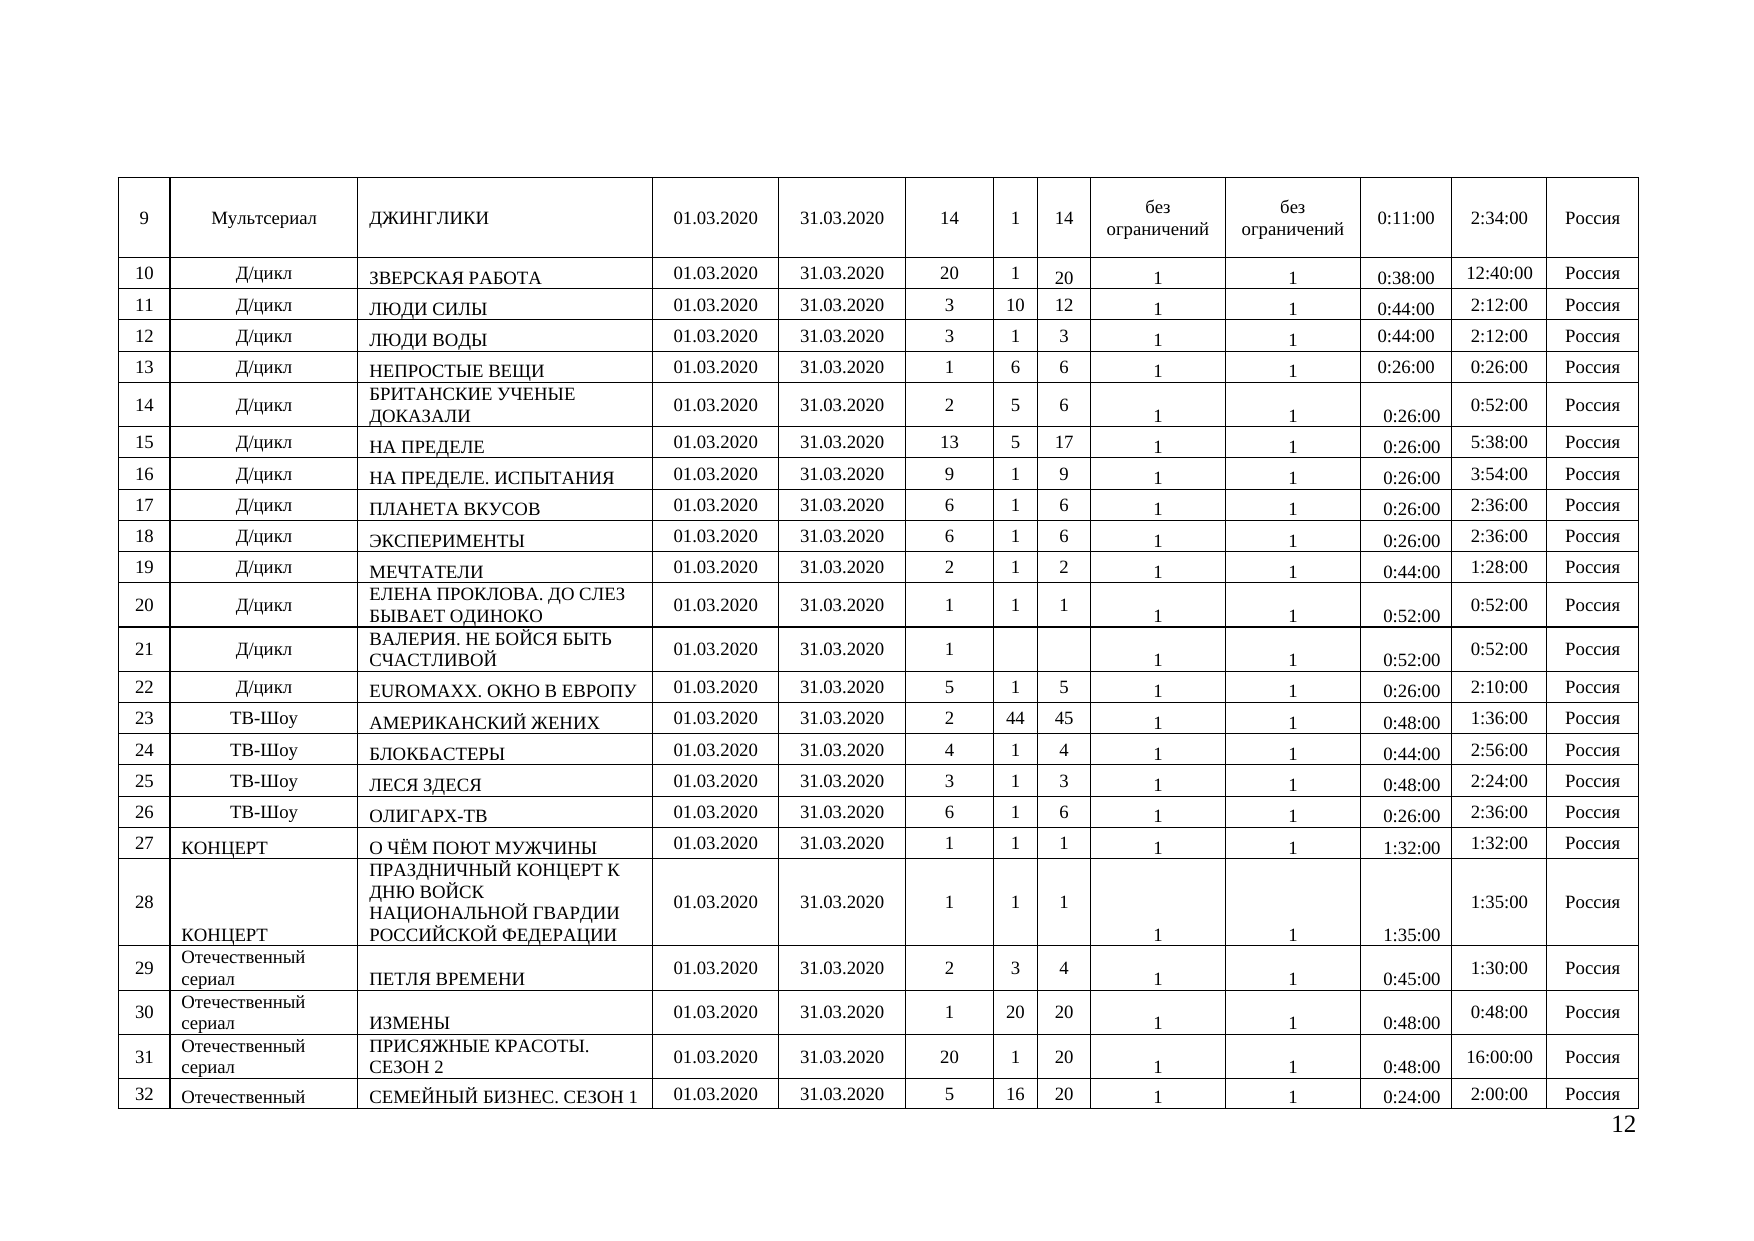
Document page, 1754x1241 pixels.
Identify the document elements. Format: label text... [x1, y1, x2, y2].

table_cell 14 [906, 178, 993, 257]
table_cell 0:48:00 [1361, 1035, 1451, 1078]
table_cell 1 [1091, 765, 1225, 796]
table_cell 1:28:00 [1452, 552, 1546, 582]
table_cell Россия [1547, 583, 1638, 626]
table_cell 1 [1226, 991, 1360, 1034]
table_cell 1 [994, 320, 1037, 351]
table_cell 0:26:00 [1361, 797, 1451, 827]
table_cell НА ПРЕДЕЛЕ. ИСПЫТАНИЯ [358, 458, 652, 488]
table_cell Россия [1547, 991, 1638, 1034]
table_cell 20 [1038, 991, 1090, 1034]
table_cell Россия [1547, 552, 1638, 582]
table_cell 1 [1091, 320, 1225, 351]
table_cell 1:36:00 [1452, 703, 1546, 733]
table_cell 1 [1226, 552, 1360, 582]
table_cell Россия [1547, 672, 1638, 702]
table_cell 17 [119, 490, 169, 520]
table_cell 31.03.2020 [779, 1079, 905, 1108]
table_cell 44 [994, 703, 1037, 733]
table_cell 01.03.2020 [653, 583, 778, 626]
table_cell Россия [1547, 1035, 1638, 1078]
table_cell 1 [994, 521, 1037, 551]
table_cell 1:35:00 [1361, 859, 1451, 945]
table_cell 9 [1038, 458, 1090, 488]
table_cell 20 [906, 258, 993, 288]
table_cell ТВ-Шоу [171, 703, 357, 733]
table_cell 01.03.2020 [653, 1079, 778, 1108]
table_cell 0:48:00 [1452, 991, 1546, 1034]
table_cell 6 [994, 352, 1037, 382]
table_cell 27 [119, 828, 169, 858]
table_cell 0:26:00 [1361, 352, 1451, 382]
table_cell Д/цикл [171, 427, 357, 457]
table_cell 1 [994, 552, 1037, 582]
table_cell 2:24:00 [1452, 765, 1546, 796]
table_cell 2 [906, 552, 993, 582]
table_cell 1 [994, 583, 1037, 626]
table_cell 6 [1038, 383, 1090, 426]
table_cell Россия [1547, 490, 1638, 520]
table_cell ЛЮДИ ВОДЫ [358, 320, 652, 351]
table_cell 32 [119, 1079, 169, 1108]
table_cell Россия [1547, 427, 1638, 457]
table_cell 1 [906, 352, 993, 382]
table_cell 2 [906, 703, 993, 733]
table_cell 0:52:00 [1452, 628, 1546, 671]
table_cell 10 [994, 289, 1037, 319]
table_cell 1 [1226, 352, 1360, 382]
table_cell Д/цикл [171, 383, 357, 426]
table_cell 1 [906, 628, 993, 671]
table_cell 0:48:00 [1361, 765, 1451, 796]
table_cell 1 [1091, 583, 1225, 626]
table_cell 1 [994, 490, 1037, 520]
table_cell 01.03.2020 [653, 178, 778, 257]
table_cell 6 [1038, 521, 1090, 551]
table_cell Д/цикл [171, 352, 357, 382]
table_cell 01.03.2020 [653, 1035, 778, 1078]
table_cell 3 [906, 320, 993, 351]
table_cell 0:26:00 [1452, 352, 1546, 382]
table_cell ЗВЕРСКАЯ РАБОТА [358, 258, 652, 288]
table_cell без ограничений [1226, 178, 1360, 257]
table_cell 31.03.2020 [779, 383, 905, 426]
table_cell 1 [1038, 828, 1090, 858]
table_cell НЕПРОСТЫЕ ВЕЩИ [358, 352, 652, 382]
table_cell 0:44:00 [1361, 289, 1451, 319]
table_cell 45 [1038, 703, 1090, 733]
table_cell 2:00:00 [1452, 1079, 1546, 1108]
table_cell 0:11:00 [1361, 178, 1451, 257]
table_cell 31.03.2020 [779, 672, 905, 702]
table_cell 1 [1091, 628, 1225, 671]
table_cell КОНЦЕРТ [171, 859, 357, 945]
table_cell 0:48:00 [1361, 991, 1451, 1034]
table_cell 11 [119, 289, 169, 319]
table_cell 01.03.2020 [653, 427, 778, 457]
table_cell 01.03.2020 [653, 458, 778, 488]
table_cell Д/цикл [171, 490, 357, 520]
table_cell Д/цикл [171, 583, 357, 626]
table_cell 1 [1226, 797, 1360, 827]
table_cell 1 [1091, 383, 1225, 426]
table_cell 5 [906, 672, 993, 702]
table_cell 2:36:00 [1452, 521, 1546, 551]
table_cell 31.03.2020 [779, 583, 905, 626]
table_cell Д/цикл [171, 458, 357, 488]
table_cell 2:56:00 [1452, 734, 1546, 764]
table_cell 01.03.2020 [653, 734, 778, 764]
table_cell 18 [119, 521, 169, 551]
table_cell ЛЮДИ СИЛЫ [358, 289, 652, 319]
table_cell 2 [1038, 552, 1090, 582]
table_cell 1 [1091, 490, 1225, 520]
table_cell 12 [119, 320, 169, 351]
table_cell [1038, 628, 1090, 671]
table_cell 0:24:00 [1361, 1079, 1451, 1108]
table_cell Д/цикл [171, 672, 357, 702]
table_cell ТВ-Шоу [171, 765, 357, 796]
table_cell 1 [1226, 490, 1360, 520]
table_cell 1 [1226, 734, 1360, 764]
table_cell 01.03.2020 [653, 628, 778, 671]
table_cell ВАЛЕРИЯ. НЕ БОЙСЯ БЫТЬ СЧАСТЛИВОЙ [358, 628, 652, 671]
table_cell 31.03.2020 [779, 991, 905, 1034]
table_cell 2 [906, 946, 993, 989]
table_cell 12 [1038, 289, 1090, 319]
table_cell Отечественный сериал [171, 946, 357, 989]
table_cell ПРАЗДНИЧНЫЙ КОНЦЕРТ К ДНЮ ВОЙСК НАЦИОНАЛЬНОЙ ГВАРДИИ РОССИЙСКОЙ ФЕДЕРАЦИИ [358, 859, 652, 945]
table_cell 1 [1091, 427, 1225, 457]
table_cell 31.03.2020 [779, 552, 905, 582]
table_cell Россия [1547, 178, 1638, 257]
table_cell 1 [994, 765, 1037, 796]
table_cell 0:44:00 [1361, 320, 1451, 351]
table_cell 01.03.2020 [653, 703, 778, 733]
table_cell Д/цикл [171, 320, 357, 351]
table_cell 1 [1091, 258, 1225, 288]
table_cell Россия [1547, 521, 1638, 551]
table_cell 31.03.2020 [779, 521, 905, 551]
table_cell Россия [1547, 797, 1638, 827]
table_cell 16 [994, 1079, 1037, 1108]
table_cell 1:35:00 [1452, 859, 1546, 945]
table_cell 1 [994, 672, 1037, 702]
table_cell Мультсериал [171, 178, 357, 257]
table_cell 1 [1091, 797, 1225, 827]
table_cell ИЗМЕНЫ [358, 991, 652, 1034]
table_cell АМЕРИКАНСКИЙ ЖЕНИХ [358, 703, 652, 733]
table_cell 22 [119, 672, 169, 702]
table_cell 31 [119, 1035, 169, 1078]
table_cell 31.03.2020 [779, 289, 905, 319]
table_cell 2:36:00 [1452, 490, 1546, 520]
table_cell 15 [119, 427, 169, 457]
table_cell 31.03.2020 [779, 765, 905, 796]
table_cell 0:44:00 [1361, 734, 1451, 764]
table_cell 2:12:00 [1452, 320, 1546, 351]
table_cell 1 [1226, 458, 1360, 488]
table_cell 1 [1038, 583, 1090, 626]
table_cell 6 [1038, 490, 1090, 520]
table_cell без ограничений [1091, 178, 1225, 257]
table_cell 01.03.2020 [653, 258, 778, 288]
table_cell 5 [1038, 672, 1090, 702]
table_cell Д/цикл [171, 628, 357, 671]
table_cell 1 [1091, 672, 1225, 702]
table_cell 6 [906, 490, 993, 520]
table_cell 1 [1226, 828, 1360, 858]
table_cell 1 [1226, 859, 1360, 945]
table_cell 17 [1038, 427, 1090, 457]
table_cell БЛОКБАСТЕРЫ [358, 734, 652, 764]
table_cell 6 [906, 521, 993, 551]
table_cell 0:26:00 [1361, 458, 1451, 488]
table_cell 1 [994, 458, 1037, 488]
table_cell Россия [1547, 765, 1638, 796]
table_cell 31.03.2020 [779, 458, 905, 488]
table_cell 30 [119, 991, 169, 1034]
table_cell 1:32:00 [1452, 828, 1546, 858]
table_cell 1 [1091, 1035, 1225, 1078]
table_cell 5 [906, 1079, 993, 1108]
table_cell [994, 628, 1037, 671]
table_cell 21 [119, 628, 169, 671]
table_cell КОНЦЕРТ [171, 828, 357, 858]
table_cell 01.03.2020 [653, 552, 778, 582]
table_cell ОЛИГАРХ-ТВ [358, 797, 652, 827]
table_cell 13 [906, 427, 993, 457]
table_cell 25 [119, 765, 169, 796]
table_cell 0:45:00 [1361, 946, 1451, 989]
table_cell 1 [1091, 1079, 1225, 1108]
table_cell 20 [1038, 1079, 1090, 1108]
table_cell 5 [994, 383, 1037, 426]
table_cell 01.03.2020 [653, 672, 778, 702]
table_cell 01.03.2020 [653, 797, 778, 827]
table_cell 1 [994, 859, 1037, 945]
table_cell 0:38:00 [1361, 258, 1451, 288]
table_cell 24 [119, 734, 169, 764]
table_cell Россия [1547, 859, 1638, 945]
table_cell 1 [1226, 672, 1360, 702]
table_cell 6 [1038, 797, 1090, 827]
table_cell 1 [1091, 289, 1225, 319]
table_cell 2:34:00 [1452, 178, 1546, 257]
table_cell Д/цикл [171, 258, 357, 288]
table_cell 1 [1091, 703, 1225, 733]
table_cell 1 [1226, 703, 1360, 733]
table_cell 13 [119, 352, 169, 382]
table_cell 31.03.2020 [779, 1035, 905, 1078]
table_cell 31.03.2020 [779, 703, 905, 733]
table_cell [358, 1079, 652, 1108]
table_cell 1 [1226, 765, 1360, 796]
table_cell 1 [1226, 521, 1360, 551]
table_cell 31.03.2020 [779, 797, 905, 827]
table_cell Россия [1547, 1079, 1638, 1108]
table_cell 1 [1091, 991, 1225, 1034]
table_cell 28 [119, 859, 169, 945]
table_cell Россия [1547, 946, 1638, 989]
table_cell 31.03.2020 [779, 946, 905, 989]
table_cell Россия [1547, 383, 1638, 426]
table_cell 2 [906, 383, 993, 426]
table_cell 0:26:00 [1361, 383, 1451, 426]
table_cell 20 [1038, 258, 1090, 288]
table_cell Россия [1547, 289, 1638, 319]
table_cell МЕЧТАТЕЛИ [358, 552, 652, 582]
table_cell 31.03.2020 [779, 828, 905, 858]
table_cell Россия [1547, 458, 1638, 488]
table_cell 01.03.2020 [653, 352, 778, 382]
table_cell 1 [1091, 859, 1225, 945]
table_cell ПРИСЯЖНЫЕ КРАСОТЫ. СЕЗОН 2 [358, 1035, 652, 1078]
table_cell Д/цикл [171, 552, 357, 582]
table_cell 1 [1226, 946, 1360, 989]
table_cell 01.03.2020 [653, 991, 778, 1034]
table_cell 1 [1091, 352, 1225, 382]
table_cell 31.03.2020 [779, 859, 905, 945]
table_cell 23 [119, 703, 169, 733]
table_cell 1 [1226, 628, 1360, 671]
table_cell 1 [1226, 427, 1360, 457]
table_cell 01.03.2020 [653, 859, 778, 945]
table_cell 2:36:00 [1452, 797, 1546, 827]
table_cell 0:52:00 [1452, 583, 1546, 626]
table_cell Россия [1547, 828, 1638, 858]
table_cell 1:32:00 [1361, 828, 1451, 858]
table_cell 1 [994, 828, 1037, 858]
table_cell 1 [906, 859, 993, 945]
table_cell 26 [119, 797, 169, 827]
table_cell 31.03.2020 [779, 320, 905, 351]
table_cell 0:48:00 [1361, 703, 1451, 733]
table_cell 1 [994, 797, 1037, 827]
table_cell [171, 1079, 357, 1108]
table_cell ТВ-Шоу [171, 734, 357, 764]
table_cell 20 [1038, 1035, 1090, 1078]
table_cell 01.03.2020 [653, 320, 778, 351]
table_cell 10 [119, 258, 169, 288]
table_cell 31.03.2020 [779, 628, 905, 671]
table_cell 20 [906, 1035, 993, 1078]
table_cell Д/цикл [171, 289, 357, 319]
table_cell 9 [906, 458, 993, 488]
table_cell 1 [1091, 521, 1225, 551]
table_cell 1 [994, 258, 1037, 288]
table_cell 1 [906, 583, 993, 626]
table_cell ПЕТЛЯ ВРЕМЕНИ [358, 946, 652, 989]
table_cell 1 [906, 828, 993, 858]
table_cell Россия [1547, 734, 1638, 764]
table_cell 31.03.2020 [779, 258, 905, 288]
table_cell 14 [1038, 178, 1090, 257]
table_cell 1 [906, 991, 993, 1034]
table_cell 1 [1226, 1035, 1360, 1078]
table_cell 1 [1091, 828, 1225, 858]
table_cell 0:26:00 [1361, 490, 1451, 520]
table_cell Д/цикл [171, 521, 357, 551]
table_cell 1 [1226, 1079, 1360, 1108]
table_cell 3 [1038, 320, 1090, 351]
table_cell 20 [994, 991, 1037, 1034]
table_cell 4 [906, 734, 993, 764]
table_cell 0:26:00 [1361, 427, 1451, 457]
table_cell Россия [1547, 258, 1638, 288]
table_cell 0:52:00 [1361, 628, 1451, 671]
table_cell 12:40:00 [1452, 258, 1546, 288]
table_cell 3 [1038, 765, 1090, 796]
table_cell 1 [1091, 552, 1225, 582]
table_cell 4 [1038, 734, 1090, 764]
table_cell ПЛАНЕТА ВКУСОВ [358, 490, 652, 520]
table_cell 31.03.2020 [779, 427, 905, 457]
table_cell Россия [1547, 703, 1638, 733]
table_cell 1 [1226, 258, 1360, 288]
table_cell 0:26:00 [1361, 521, 1451, 551]
table_cell 31.03.2020 [779, 178, 905, 257]
table_cell 16 [119, 458, 169, 488]
table_cell ТВ-Шоу [171, 797, 357, 827]
table_cell НА ПРЕДЕЛЕ [358, 427, 652, 457]
table_cell 1 [994, 734, 1037, 764]
table_cell 1 [1226, 320, 1360, 351]
table_cell Россия [1547, 352, 1638, 382]
table_cell 01.03.2020 [653, 521, 778, 551]
table_cell 01.03.2020 [653, 289, 778, 319]
table_cell ЭКСПЕРИМЕНТЫ [358, 521, 652, 551]
table_cell 5:38:00 [1452, 427, 1546, 457]
table_cell 5 [994, 427, 1037, 457]
table_cell 01.03.2020 [653, 946, 778, 989]
table_cell EUROMAXX. ОКНО В ЕВРОПУ [358, 672, 652, 702]
table_cell 1 [994, 1035, 1037, 1078]
table_cell 2:12:00 [1452, 289, 1546, 319]
table_cell 4 [1038, 946, 1090, 989]
table_cell 6 [906, 797, 993, 827]
table_cell ЕЛЕНА ПРОКЛОВА. ДО СЛЕЗ БЫВАЕТ ОДИНОКО [358, 583, 652, 626]
table_cell Отечественный сериал [171, 991, 357, 1034]
table_cell 0:52:00 [1452, 383, 1546, 426]
table_cell 1 [1226, 583, 1360, 626]
table_cell 1 [1091, 734, 1225, 764]
table_cell 19 [119, 552, 169, 582]
table_cell Россия [1547, 320, 1638, 351]
table_cell 01.03.2020 [653, 490, 778, 520]
table_cell 3 [906, 289, 993, 319]
table_cell 1 [1091, 946, 1225, 989]
table_cell 9 [119, 178, 169, 257]
table_cell 01.03.2020 [653, 828, 778, 858]
table_cell 0:26:00 [1361, 672, 1451, 702]
table_cell 1:30:00 [1452, 946, 1546, 989]
table_cell 1 [1091, 458, 1225, 488]
table_cell 2:10:00 [1452, 672, 1546, 702]
table_cell 1 [1226, 289, 1360, 319]
table_cell Россия [1547, 628, 1638, 671]
table_cell 3:54:00 [1452, 458, 1546, 488]
table_cell ДЖИНГЛИКИ [358, 178, 652, 257]
table_cell 31.03.2020 [779, 734, 905, 764]
table_cell 31.03.2020 [779, 490, 905, 520]
table_cell 16:00:00 [1452, 1035, 1546, 1078]
table_cell 1 [1038, 859, 1090, 945]
table_cell 20 [119, 583, 169, 626]
table_cell 3 [994, 946, 1037, 989]
table_cell БРИТАНСКИЕ УЧЕНЫЕ ДОКАЗАЛИ [358, 383, 652, 426]
table_cell О ЧЁМ ПОЮТ МУЖЧИНЫ [358, 828, 652, 858]
table_cell 0:44:00 [1361, 552, 1451, 582]
table_cell 6 [1038, 352, 1090, 382]
table_cell 29 [119, 946, 169, 989]
table_cell 1 [994, 178, 1037, 257]
table_cell 14 [119, 383, 169, 426]
table_cell 01.03.2020 [653, 383, 778, 426]
table_cell ЛЕСЯ ЗДЕСЯ [358, 765, 652, 796]
table_cell 31.03.2020 [779, 352, 905, 382]
table_cell 3 [906, 765, 993, 796]
table_cell 1 [1226, 383, 1360, 426]
table_cell 0:52:00 [1361, 583, 1451, 626]
table_cell 01.03.2020 [653, 765, 778, 796]
table_cell Отечественный сериал [171, 1035, 357, 1078]
